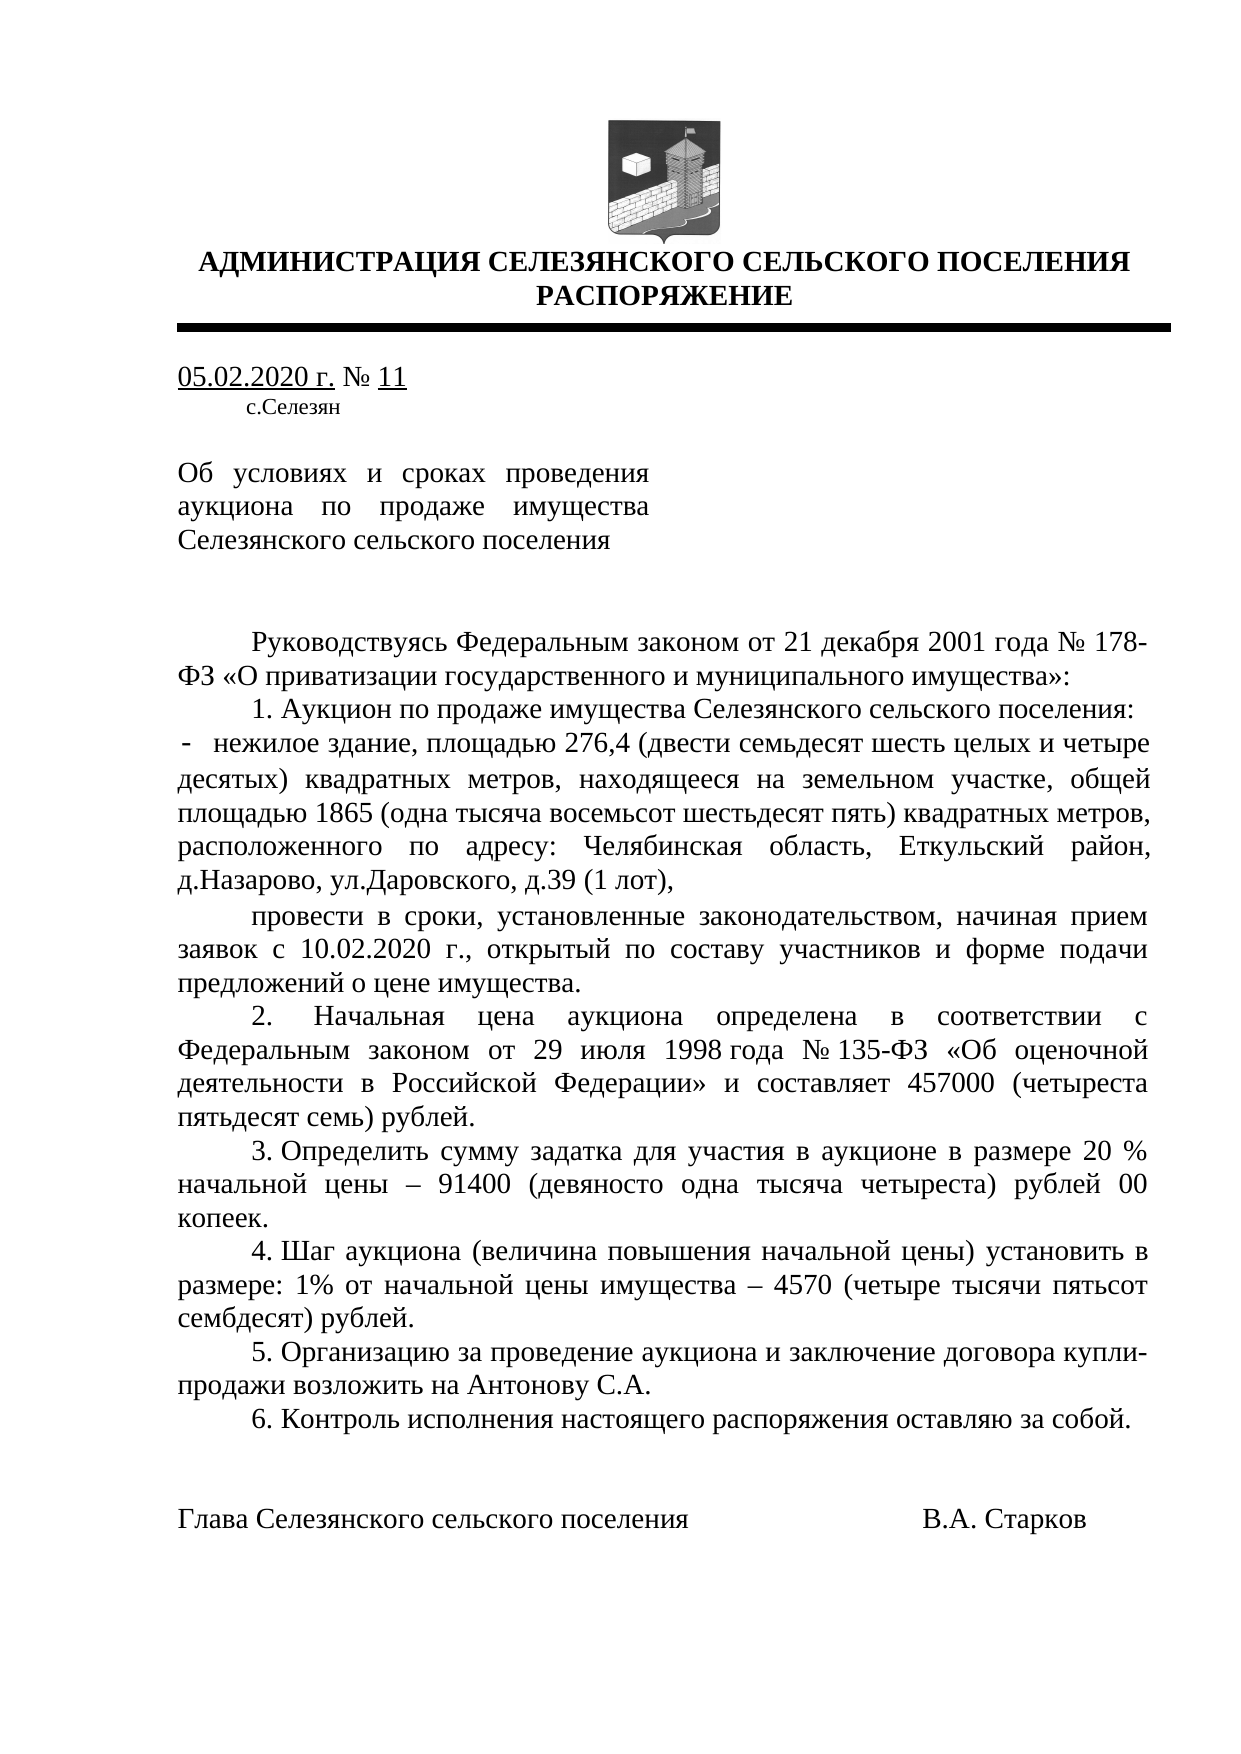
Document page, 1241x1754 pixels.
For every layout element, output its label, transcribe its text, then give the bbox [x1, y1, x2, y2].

list Определить сумму задатка для участия в аукционе в размере 20 % начальной цены – 91400 (девяносто одна тысяча четыреста) рублей 00 копеек. [177, 1133, 1149, 1233]
list Шаг аукциона (величина повышения начальной цены) установить в размере: 1% от начальной цены имущества – 4570 (четыре тысячи пятьсот сембдесят) рублей. [177, 1233, 1149, 1334]
text Руководствуясь Федеральным законом от 21 декабря 2001 года № 178-ФЗ «О приватизации государственного и муниципального имущества»: [177, 624, 1149, 692]
list Аукцион по продаже имущества Селезянского сельского поселения: [177, 692, 1149, 725]
text с.Селезян [177, 393, 1152, 419]
text Глава Селезянского сельского поселения В.А. Старков [177, 1502, 1152, 1535]
picture [607, 118, 722, 244]
text РАСПОРЯЖЕНИЕ [177, 278, 1152, 311]
list Организацию за проведение аукциона и заключение договора купли-продажи возложить на Антонову С.А. [177, 1334, 1149, 1401]
text провести в сроки, установленные законодательством, начиная прием заявок с 10.02.2020 г., открытый по составу участников и форме подачи предложений о цене имущества. [177, 898, 1149, 998]
text - нежилое здание, площадью 276,4 (двести семьдесят шесть целых и четыре десятых) квадратных метров, находящееся на земельном участке, общей площадью 1865 (одна тысяча восемьсот шестьдесят пять) квадратных метров, расположенного по адресу: Челябинская область, Еткульский район, д.Назарово, ул.Даровского, д.39 (1 лот), [177, 725, 1152, 898]
text Об условиях и сроках проведения аукциона по продаже имущества Селезянского сельского поселения [177, 455, 650, 555]
list Начальная цена аукциона определена в соответствии с Федеральным законом от 29 июля 1998 года № 135-ФЗ «Об оценочной деятельности в Российской Федерации» и составляет 457000 (четыреста пятьдесят семь) рублей. [177, 998, 1149, 1133]
text 05.02.2020 г. № 11 [177, 359, 1152, 393]
text АДМИНИСТРАЦИЯ СЕЛЕЗЯНСКОГО СЕЛЬСКОГО ПОСЕЛЕНИЯ [177, 244, 1152, 278]
list Контроль исполнения настоящего распоряжения оставляю за собой. [177, 1401, 1149, 1434]
